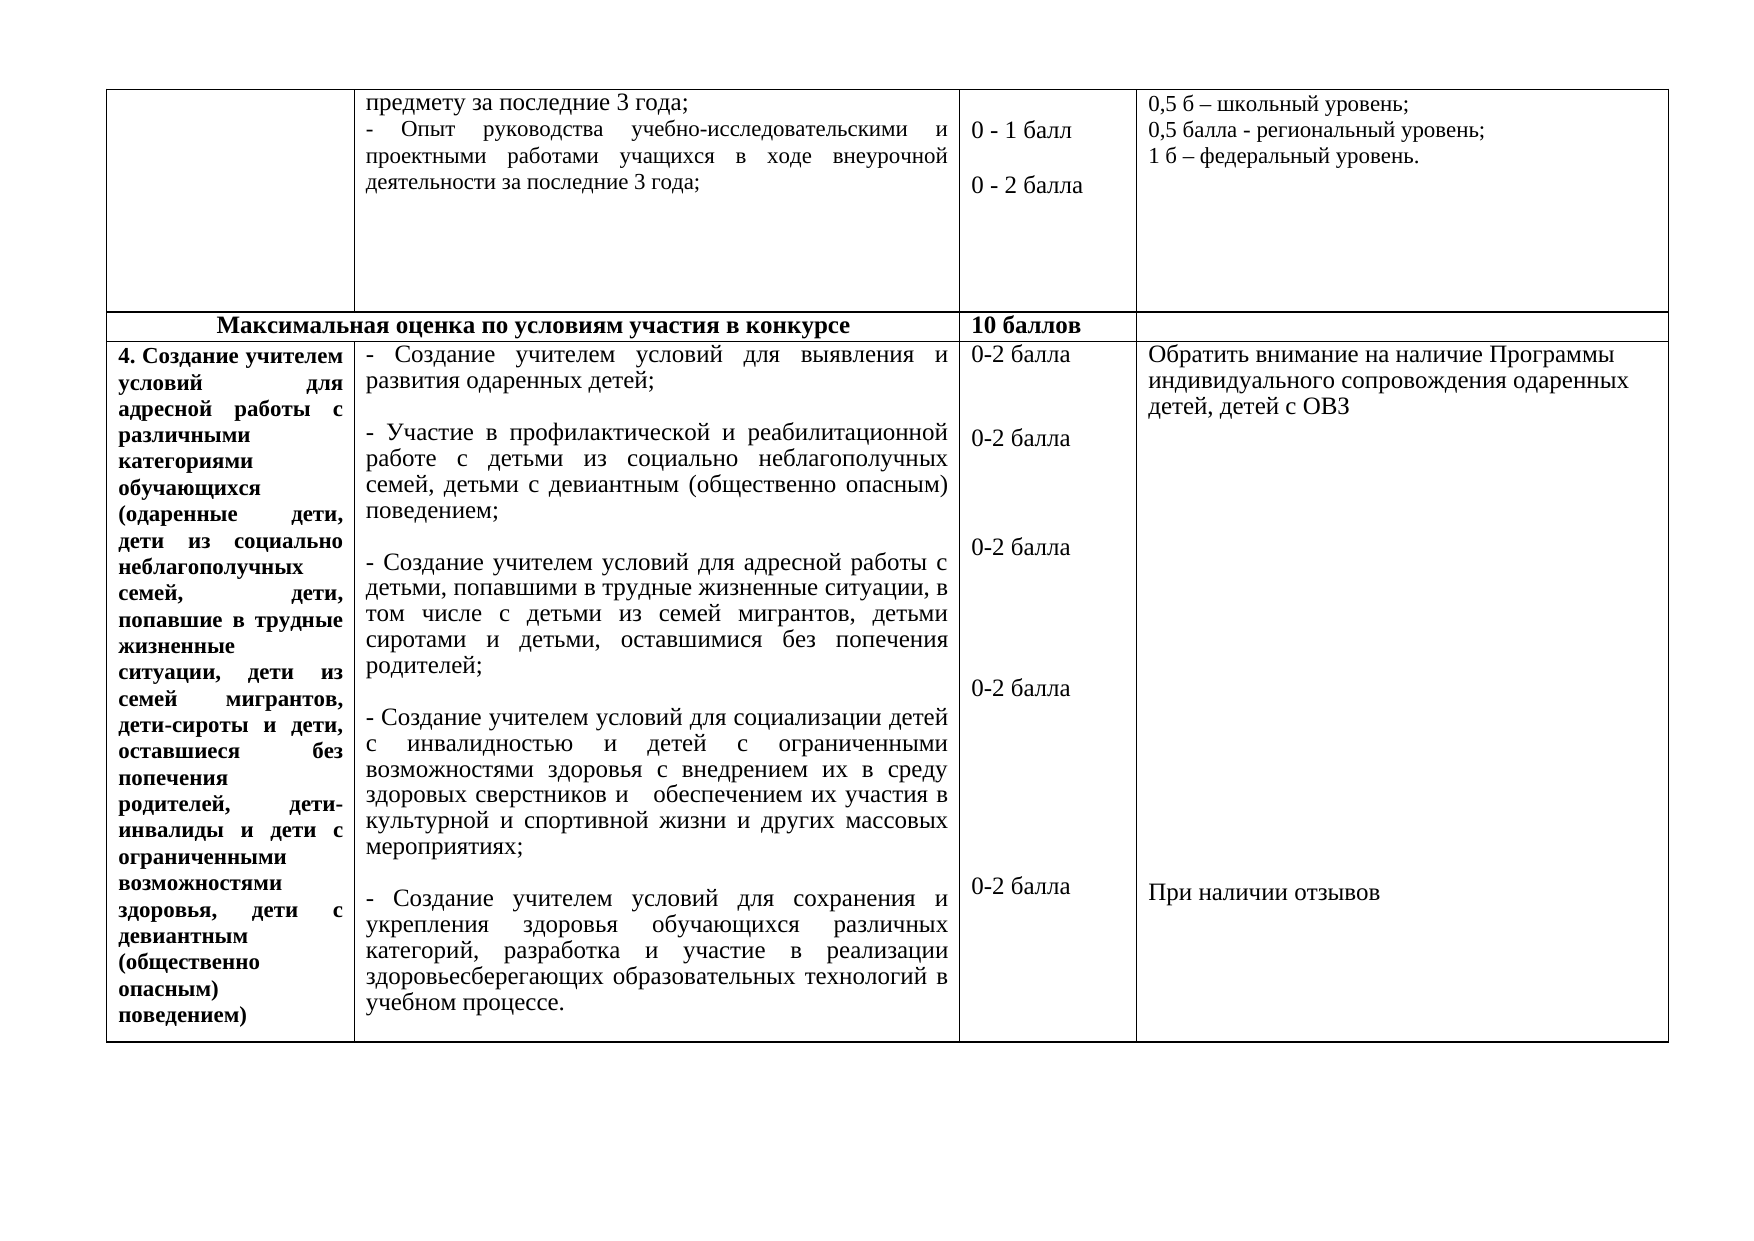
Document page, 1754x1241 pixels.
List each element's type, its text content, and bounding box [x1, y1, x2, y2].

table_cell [960, 90, 1136, 311]
table_cell 0-2 балла 0-2 балла 0-2 балла 0-2 балла 0-2 балла [960, 342, 1136, 1041]
table_cell - Создание учителем условий для выявления и развития одаренных детей; - Участие в профилактической и реабилитационной работе с детьми из социально неблагополучных семей, детьми с девиантным (общественно опасным) поведением; - Создание учителем условий для адресной работы с детьми, попавшими в трудные жизненные ситуации, в том числе с детьми из семей мигрантов, детьми сиротами и детьми, оставшимися без попечения родителей; - Создание учителем условий для социализации детей с инвалидностью и детей с ограниченными возможностями здоровья с внедрением их в среду здоровых сверстников и обеспечением их участия в культурной и спортивной жизни и других массовых мероприятиях; - Создание учителем условий для сохранения и укрепления здоровья обучающихся различных категорий, разработка и участие в реализации здоровьесберегающих образовательных технологий в учебном процессе. [355, 342, 959, 1041]
table_cell Максимальная оценка по условиям участия в конкурсе [107, 313, 959, 341]
table_cell 10 баллов [960, 313, 1136, 341]
table_cell 4. Создание учителем условий для адресной работы с различными категориями обучающихся (одаренные дети, дети из социально неблагополучных семей, дети, попавшие в трудные жизненные ситуации, дети из семей мигрантов, дети-сироты и дети, оставшиеся без попечения родителей, дети-инвалиды и дети с ограниченными возможностями здоровья, дети с девиантным (общественно опасным) поведением) [107, 342, 354, 1041]
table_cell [355, 90, 959, 311]
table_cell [1137, 90, 1668, 311]
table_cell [107, 90, 354, 311]
table_cell Обратить внимание на наличие Программы индивидуального сопровождения одаренных детей, детей с ОВЗ При наличии отзывов [1137, 342, 1668, 1041]
table_cell [1137, 313, 1668, 341]
